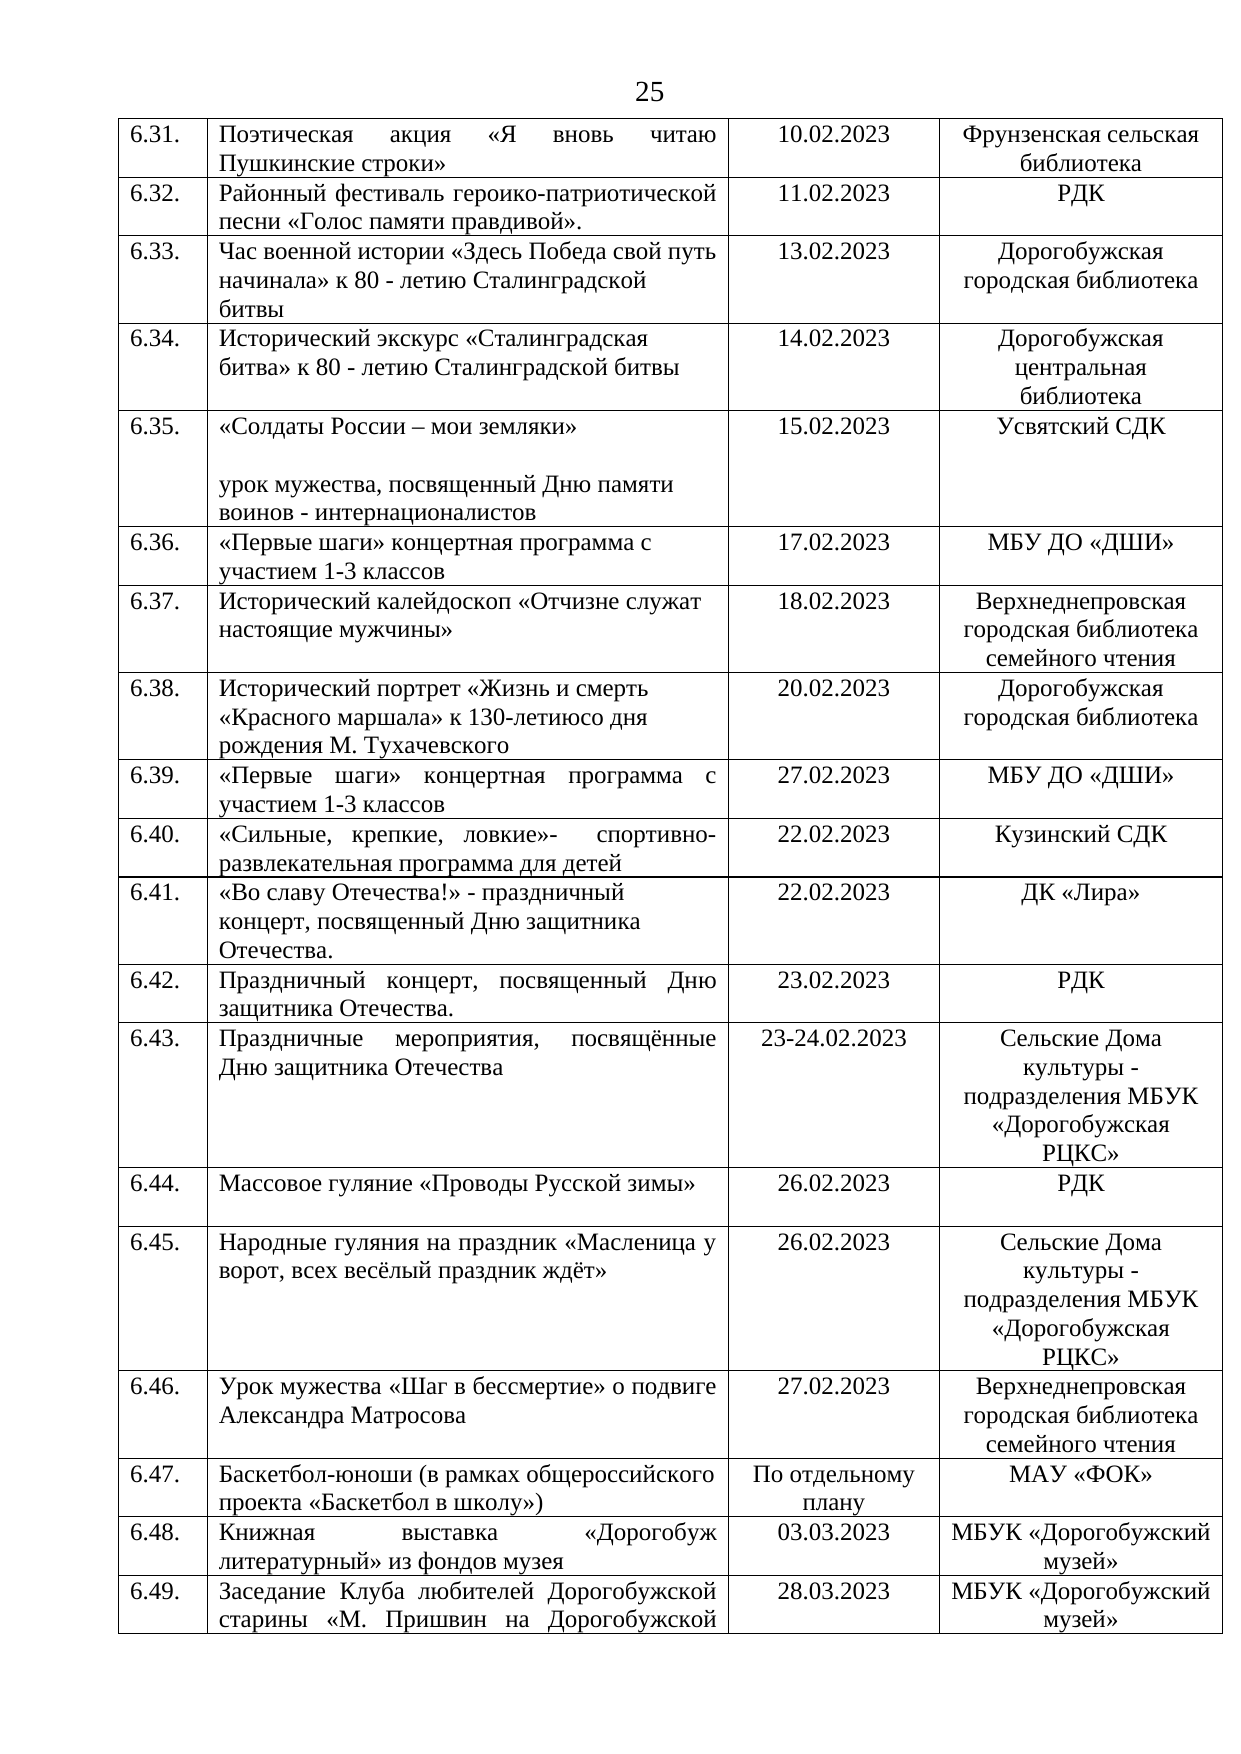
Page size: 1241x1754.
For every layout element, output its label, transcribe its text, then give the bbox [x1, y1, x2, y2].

table_cell РДК [940, 1168, 1222, 1226]
table_cell Сельские Дома культуры - подразделения МБУК «Дорогобужская РЦКС» [940, 1227, 1222, 1370]
table_cell 10.02.2023 [729, 119, 939, 177]
table_cell 6.38. [119, 673, 207, 759]
table_cell 15.02.2023 [729, 411, 939, 526]
table_cell 6.34. [119, 324, 207, 410]
table_cell Исторический портрет «Жизнь и смерть «Красного маршала» к 130-летиюсо дня рождения М. Тухачевского [208, 673, 728, 759]
table_cell МБУ ДО «ДШИ» [940, 760, 1222, 818]
table_cell 26.02.2023 [729, 1227, 939, 1370]
table_cell «Во славу Отечества!» - праздничный концерт, посвященный Дню защитника Отечества. [208, 878, 728, 964]
table_cell 22.02.2023 [729, 878, 939, 964]
table_cell 18.02.2023 [729, 586, 939, 672]
table_cell ДК «Лира» [940, 878, 1222, 964]
table_cell 27.02.2023 [729, 1371, 939, 1458]
table_cell МБУ ДО «ДШИ» [940, 527, 1222, 585]
table_cell По отдельному плану [729, 1459, 939, 1516]
table_cell Исторический экскурс «Сталинградская битва» к 80 - летию Сталинградской битвы [208, 324, 728, 410]
table_cell Усвятский СДК [940, 411, 1222, 526]
table_cell 20.02.2023 [729, 673, 939, 759]
table_cell 6.46. [119, 1371, 207, 1458]
table_cell Баскетбол-юноши (в рамках общероссийского проекта «Баскетбол в школу») [208, 1459, 728, 1516]
table_cell Народные гуляния на праздник «Масленица у ворот, всех весёлый праздник ждёт» [208, 1227, 728, 1370]
table_cell «Первые шаги» концертная программа с участием 1-3 классов [208, 760, 728, 818]
table_cell 13.02.2023 [729, 236, 939, 322]
table_cell Районный фестиваль героико-патриотической песни «Голос памяти правдивой». [208, 178, 728, 235]
table_cell 14.02.2023 [729, 324, 939, 410]
table_cell Дорогобужская городская библиотека [940, 236, 1222, 322]
table_cell Массовое гуляние «Проводы Русской зимы» [208, 1168, 728, 1226]
table_cell РДК [940, 965, 1222, 1022]
table_cell МБУК «Дорогобужский музей» [940, 1517, 1222, 1575]
table_cell 17.02.2023 [729, 527, 939, 585]
table_cell «Солдаты России – мои земляки» урок мужества, посвященный Дню памяти воинов - интернационалистов [208, 411, 728, 526]
table_cell 6.35. [119, 411, 207, 526]
table_cell РДК [940, 178, 1222, 235]
table_cell 6.43. [119, 1023, 207, 1167]
table_cell 6.42. [119, 965, 207, 1022]
table_cell 23.02.2023 [729, 965, 939, 1022]
table_cell 6.37. [119, 586, 207, 672]
table_cell Фрунзенская сельская библиотека [940, 119, 1222, 177]
table_cell 6.33. [119, 236, 207, 322]
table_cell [208, 1576, 728, 1633]
table_cell 6.44. [119, 1168, 207, 1226]
table_cell Праздничные мероприятия, посвящённые Дню защитника Отечества [208, 1023, 728, 1167]
table_cell 11.02.2023 [729, 178, 939, 235]
table_cell «Сильные, крепкие, ловкие»- спортивно-развлекательная программа для детей [208, 819, 728, 876]
table_cell Исторический калейдоскоп «Отчизне служат настоящие мужчины» [208, 586, 728, 672]
table_cell 6.40. [119, 819, 207, 876]
table_cell 6.45. [119, 1227, 207, 1370]
table_cell 6.49. [119, 1576, 207, 1633]
table_cell Дорогобужская городская библиотека [940, 673, 1222, 759]
table_cell Верхнеднепровская городская библиотека семейного чтения [940, 1371, 1222, 1458]
table_cell 22.02.2023 [729, 819, 939, 876]
table_cell 27.02.2023 [729, 760, 939, 818]
table_cell «Первые шаги» концертная программа с участием 1-3 классов [208, 527, 728, 585]
table_cell Кузинский СДК [940, 819, 1222, 876]
table_cell 6.39. [119, 760, 207, 818]
table_cell Урок мужества «Шаг в бессмертие» о подвиге Александра Матросова [208, 1371, 728, 1458]
table_cell 26.02.2023 [729, 1168, 939, 1226]
table_cell Верхнеднепровская городская библиотека семейного чтения [940, 586, 1222, 672]
table_cell 6.36. [119, 527, 207, 585]
table_cell МАУ «ФОК» [940, 1459, 1222, 1516]
table_cell 6.47. [119, 1459, 207, 1516]
table_cell Час военной истории «Здесь Победа свой путь начинала» к 80 - летию Сталинградской битвы [208, 236, 728, 322]
table_cell Дорогобужская центральная библиотека [940, 324, 1222, 410]
table_cell Праздничный концерт, посвященный Дню защитника Отечества. [208, 965, 728, 1022]
table_cell 28.03.2023 [729, 1576, 939, 1633]
table_cell 6.41. [119, 878, 207, 964]
table_cell 03.03.2023 [729, 1517, 939, 1575]
table_cell Сельские Дома культуры - подразделения МБУК «Дорогобужская РЦКС» [940, 1023, 1222, 1167]
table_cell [940, 1576, 1222, 1633]
table_cell 6.48. [119, 1517, 207, 1575]
table_cell 6.31. [119, 119, 207, 177]
table_cell 6.32. [119, 178, 207, 235]
table_cell Книжная выставка «Дорогобуж литературный» из фондов музея [208, 1517, 728, 1575]
table_cell Поэтическая акция «Я вновь читаю Пушкинские строки» [208, 119, 728, 177]
table_cell 23-24.02.2023 [729, 1023, 939, 1167]
